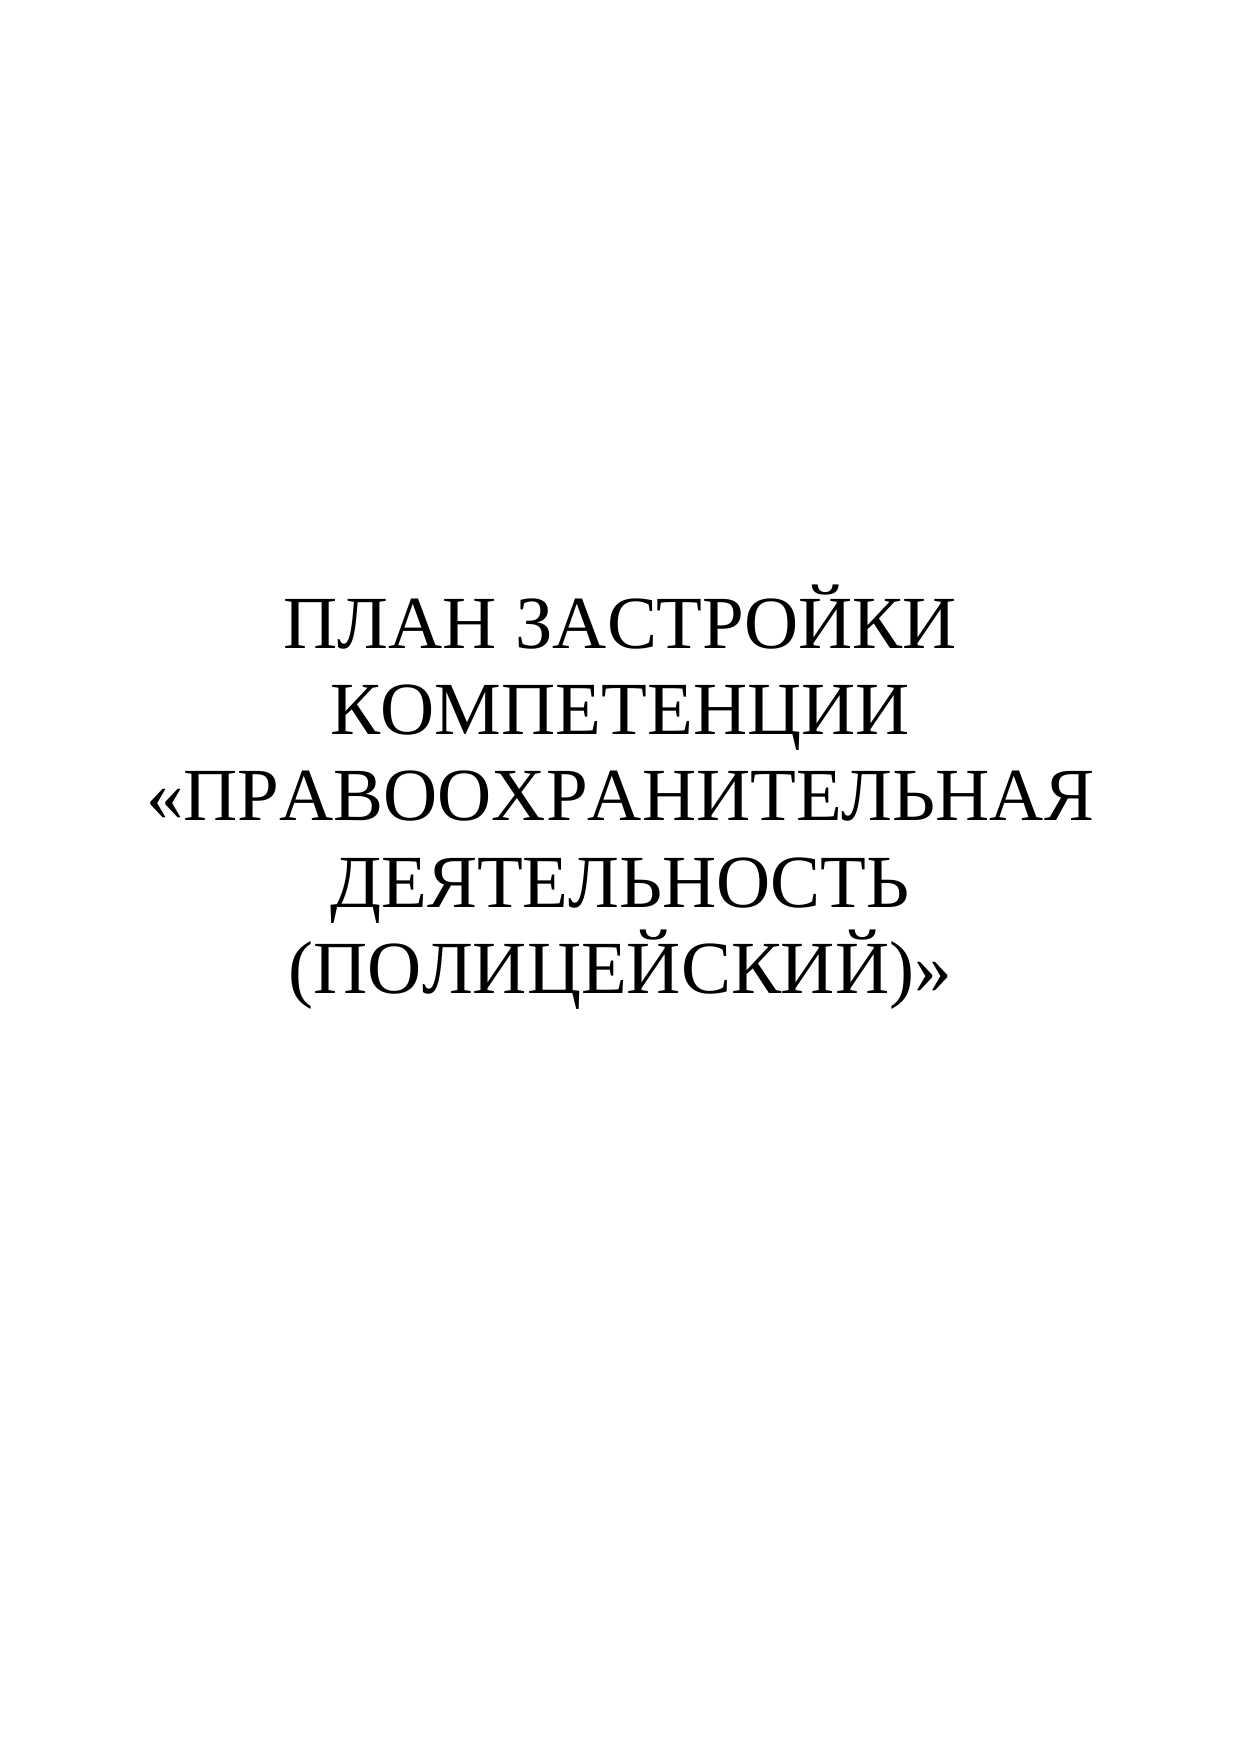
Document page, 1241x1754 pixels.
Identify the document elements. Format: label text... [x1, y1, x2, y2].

text ПЛАН ЗАСТРОЙКИ КОМПЕТЕНЦИИ «ПРАВООХРАНИТЕЛЬНАЯ ДЕЯТЕЛЬНОСТЬ (ПОЛИЦЕЙСКИЙ)» [44, 578, 1196, 1009]
